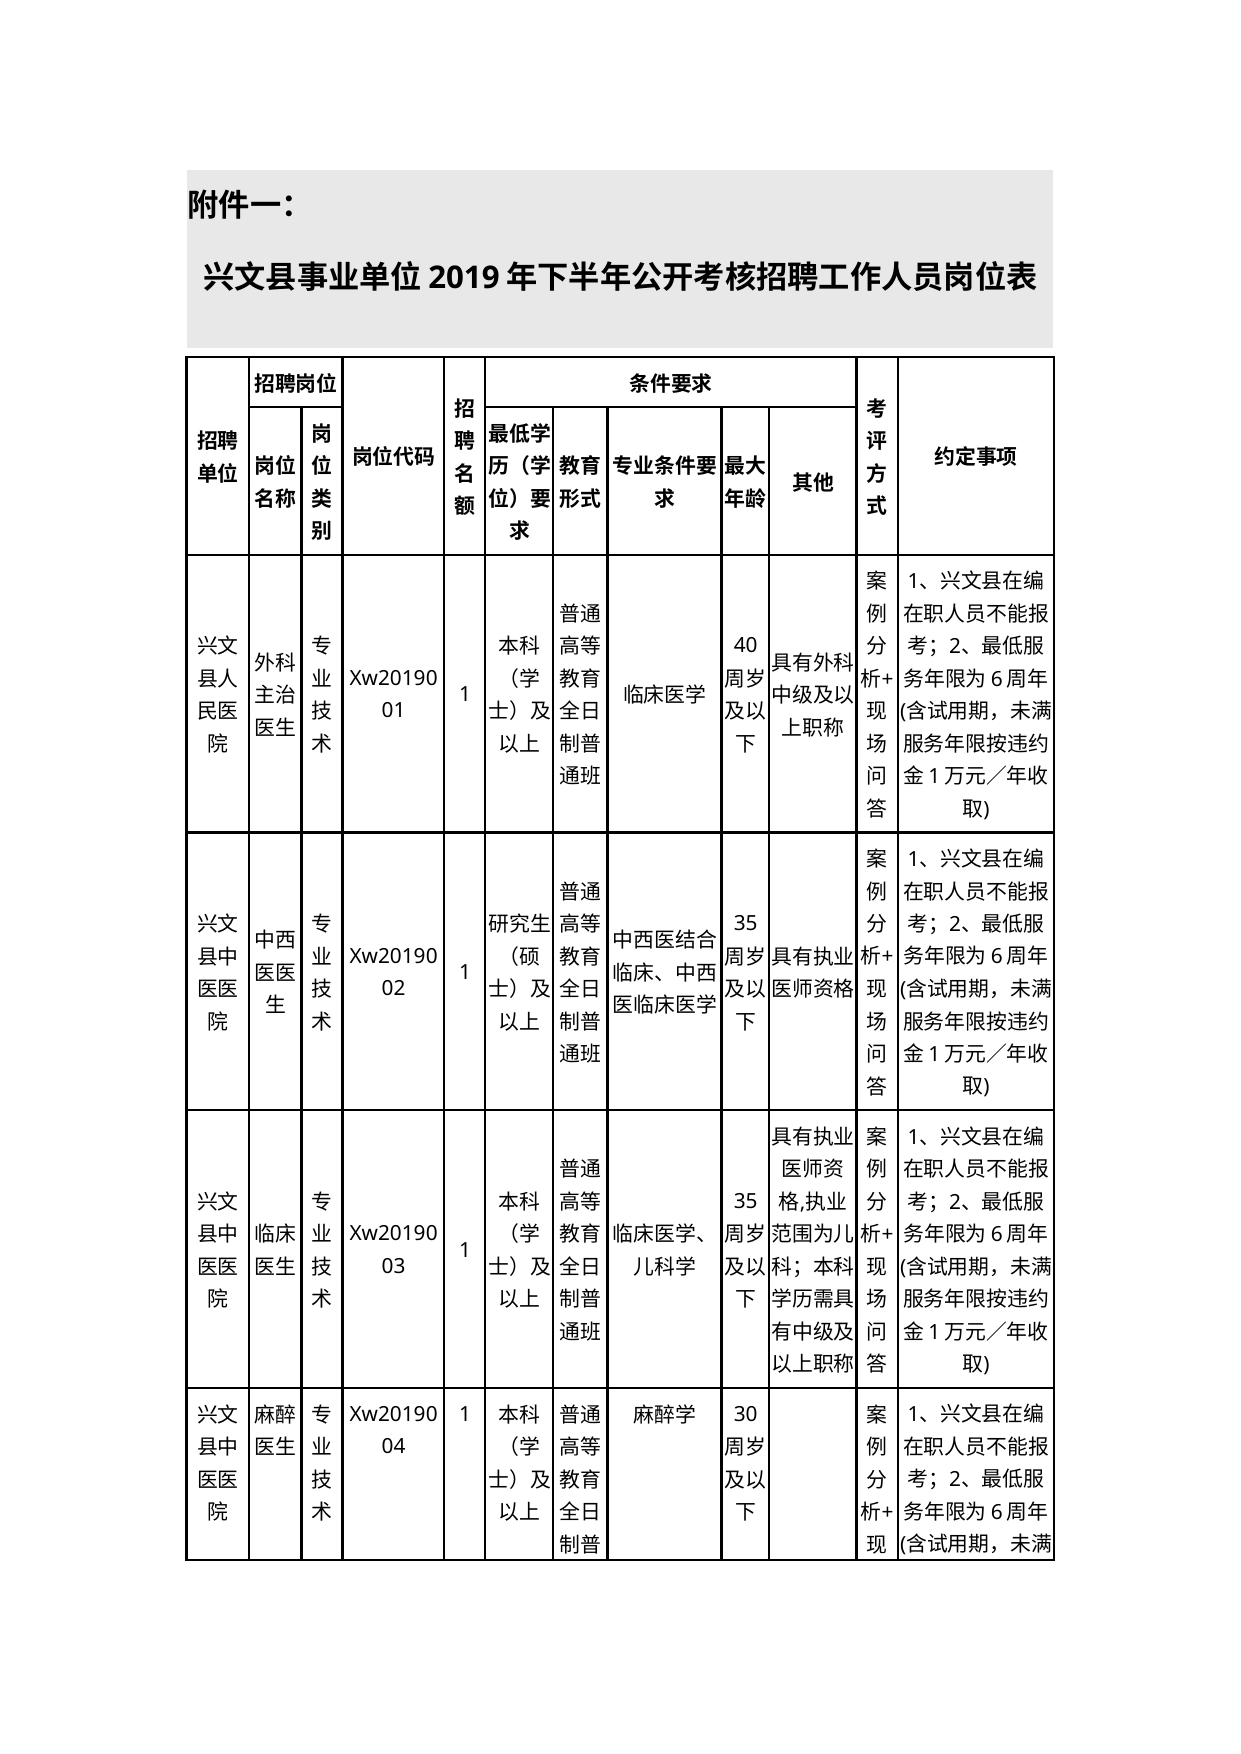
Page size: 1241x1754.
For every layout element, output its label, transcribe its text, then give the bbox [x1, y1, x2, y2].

table_cell 岗位类别 [303, 408, 341, 554]
table_cell 兴文县中医医院 [188, 834, 248, 1109]
table_cell 专业技术 [303, 1389, 341, 1559]
table_cell 1、兴文县在编在职人员不能报考；2、最低服务年限为6周年(含试用期，未满服务年限按违约金1万元／年收取) [899, 556, 1053, 831]
table_header 约定事项 [899, 358, 1053, 554]
text 附件一： [187, 170, 1053, 235]
table_cell 麻醉医生 [250, 1389, 300, 1559]
table_cell 研究生（硕士）及以上 [486, 834, 552, 1109]
table_cell 普通高等教育全日制普通班 [554, 834, 606, 1109]
table_cell 专业技术 [303, 1111, 341, 1387]
table_cell [770, 1389, 855, 1559]
table_cell 最大年龄 [723, 408, 768, 554]
table_cell 本科（学士）及以上 [486, 556, 552, 831]
table_cell 兴文县人民医院 [188, 556, 248, 831]
table_cell 专业条件要求 [609, 408, 720, 554]
table_cell Xw2019002 [344, 834, 443, 1109]
table_cell 岗位名称 [250, 408, 300, 554]
table_cell 教育形式 [554, 408, 606, 554]
table_cell 中西医医生 [250, 834, 300, 1109]
table_cell 案例分析+现场问答 [858, 834, 897, 1109]
table_cell 具有执业医师资格,执业范围为儿科；本科学历需具有中级及以上职称 [770, 1111, 855, 1387]
table_cell Xw2019003 [344, 1111, 443, 1387]
table_cell 案例分析+现场问答 [858, 556, 897, 831]
table_cell 具有执业医师资格 [770, 834, 855, 1109]
table_header 招聘单位 [188, 358, 248, 554]
table_cell Xw2019001 [344, 556, 443, 831]
table_cell 案例分析+现场问答 [858, 1111, 897, 1387]
table_cell 临床医学 [609, 556, 720, 831]
table_cell Xw2019004 [344, 1389, 443, 1559]
table_cell 临床医学、儿科学 [609, 1111, 720, 1387]
table_cell 普通高等教育全日制普通班 [554, 1389, 606, 1559]
table_cell 其他 [770, 408, 855, 554]
table_cell 外科主治医生 [250, 556, 300, 831]
table_cell 中西医结合临床、中西医临床医学 [609, 834, 720, 1109]
table_cell 专业技术 [303, 834, 341, 1109]
table_cell 麻醉学 [609, 1389, 720, 1559]
table_header 岗位代码 [344, 358, 443, 554]
table_header 招聘名额 [445, 358, 484, 554]
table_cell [899, 1389, 1053, 1559]
table_cell 最低学历（学位）要求 [486, 408, 552, 554]
table_cell 1、兴文县在编在职人员不能报考；2、最低服务年限为6周年(含试用期，未满服务年限按违约金1万元／年收取) [899, 834, 1053, 1109]
table_header 条件要求 [486, 358, 855, 406]
table_cell 1 [445, 1111, 484, 1387]
text 兴文县事业单位2019年下半年公开考核招聘工作人员岗位表 [187, 243, 1053, 308]
table_cell 35周岁及以下 [723, 834, 768, 1109]
table_cell 30周岁及以下 [723, 1389, 768, 1559]
table_cell 1 [445, 1389, 484, 1559]
table_cell 具有外科中级及以上职称 [770, 556, 855, 831]
table_cell 临床医生 [250, 1111, 300, 1387]
table_header 考评方式 [858, 358, 897, 554]
table_cell 35周岁及以下 [723, 1111, 768, 1387]
table_cell 1 [445, 556, 484, 831]
table_cell 本科（学士）及以上 [486, 1111, 552, 1387]
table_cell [899, 1111, 1053, 1387]
table_header 招聘岗位 [250, 358, 341, 406]
table_cell 普通高等教育全日制普通班 [554, 1111, 606, 1387]
table_cell 普通高等教育全日制普通班 [554, 556, 606, 831]
table_cell 1 [445, 834, 484, 1109]
table_cell 本科（学士）及以上 [486, 1389, 552, 1559]
table_cell 案例分析+现场问答 [858, 1389, 897, 1559]
table_cell 兴文县中医医院 [188, 1389, 248, 1559]
table_cell 专业技术 [303, 556, 341, 831]
table_cell 40周岁及以下 [723, 556, 768, 831]
table_cell 兴文县中医医院 [188, 1111, 248, 1387]
